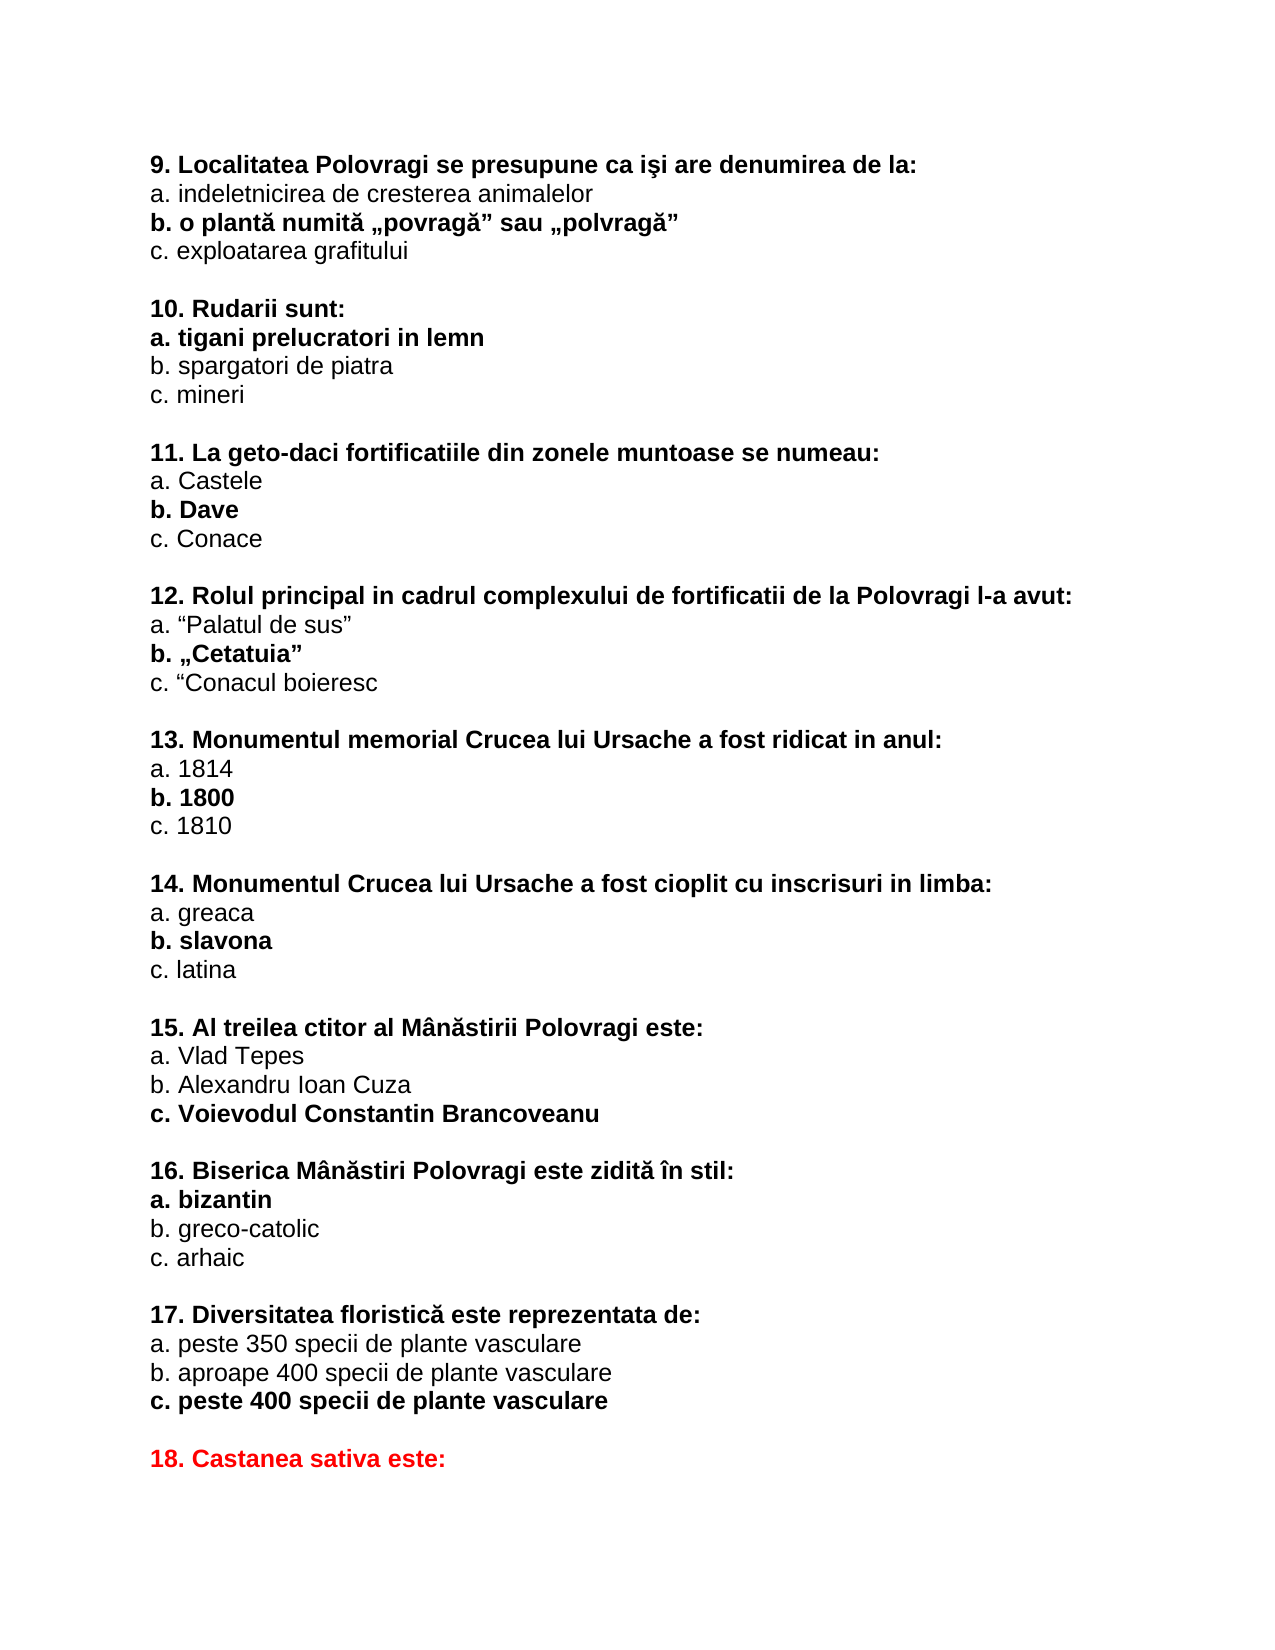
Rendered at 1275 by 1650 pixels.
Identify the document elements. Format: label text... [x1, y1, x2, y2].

text b. „Cetatuia” [150, 639, 1125, 667]
text a. “Palatul de sus” [150, 610, 1125, 639]
text b. o plantă numită „povragă” sau „polvragă” [150, 207, 1125, 236]
text 12. Rolul principal in cadrul complexului de fortificatii de la Polovragi l-a avut: [150, 581, 1125, 610]
text b. 1800 [150, 782, 1125, 811]
text c. “Conacul boieresc [150, 667, 1125, 696]
text 14. Monumentul Crucea lui Ursache a fost cioplit cu inscrisuri in limba: [150, 869, 1125, 897]
text c. latina [150, 955, 1125, 984]
text 13. Monumentul memorial Crucea lui Ursache a fost ridicat in anul: [150, 725, 1125, 754]
text c. 1810 [150, 811, 1125, 840]
text b. greco-catolic [150, 1214, 1125, 1242]
text a. greaca [150, 897, 1125, 926]
text c. arhaic [150, 1242, 1125, 1271]
text c. exploatarea grafitului [150, 236, 1125, 265]
text b. aproape 400 specii de plante vasculare [150, 1357, 1125, 1386]
text 16. Biserica Mânăstiri Polovragi este zidită în stil: [150, 1156, 1125, 1185]
text 9. Localitatea Polovragi se presupune ca işi are denumirea de la: [150, 150, 1125, 179]
text a. indeletnicirea de cresterea animalelor [150, 179, 1125, 207]
text c. Conace [150, 524, 1125, 552]
text 15. Al treilea ctitor al Mânăstirii Polovragi este: [150, 1012, 1125, 1041]
text b. Dave [150, 495, 1125, 524]
text a. Vlad Tepes [150, 1041, 1125, 1070]
text a. 1814 [150, 754, 1125, 782]
text 11. La geto-daci fortificatiile din zonele muntoase se numeau: [150, 437, 1125, 466]
text 18. Castanea sativa este: [150, 1444, 1125, 1472]
text a. tigani prelucratori in lemn [150, 322, 1125, 351]
text a. peste 350 specii de plante vasculare [150, 1329, 1125, 1357]
text b. slavona [150, 926, 1125, 955]
text c. mineri [150, 380, 1125, 409]
text c. Voievodul Constantin Brancoveanu [150, 1099, 1125, 1127]
text b. spargatori de piatra [150, 351, 1125, 380]
text a. Castele [150, 466, 1125, 495]
text 17. Diversitatea floristică este reprezentata de: [150, 1300, 1125, 1329]
text b. Alexandru Ioan Cuza [150, 1070, 1125, 1099]
text c. peste 400 specii de plante vasculare [150, 1386, 1125, 1415]
text a. bizantin [150, 1185, 1125, 1214]
text 10. Rudarii sunt: [150, 294, 1125, 322]
